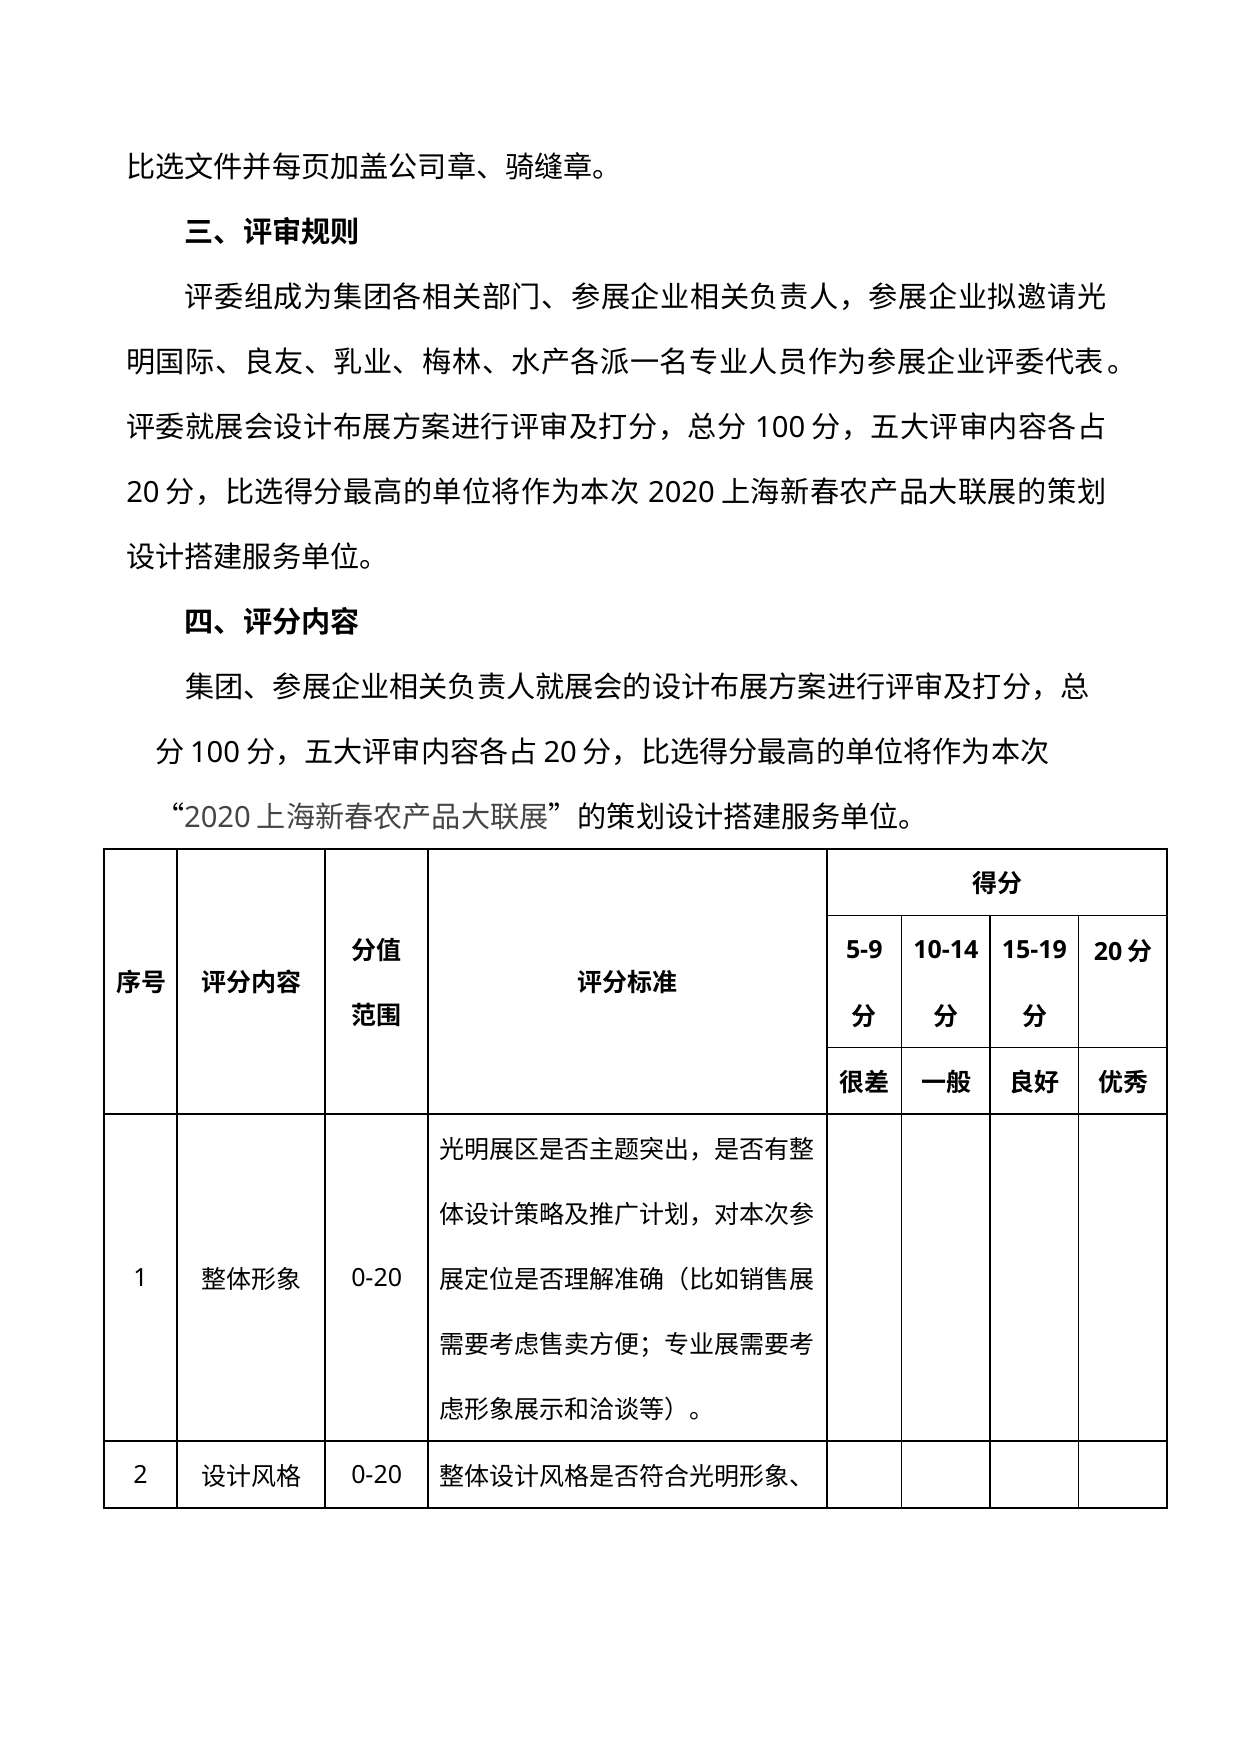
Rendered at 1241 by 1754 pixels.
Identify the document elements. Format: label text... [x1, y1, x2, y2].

table_cell 0-20 [326, 1115, 427, 1440]
table_cell [991, 1115, 1078, 1440]
table_cell [828, 1115, 901, 1440]
table_cell [902, 1442, 989, 1507]
table_cell 0-20 [326, 1442, 427, 1507]
table_cell [828, 1442, 901, 1507]
table_header 评分标准 [429, 850, 826, 1113]
table_cell 一般 [902, 1048, 989, 1113]
table_cell 2 [105, 1442, 176, 1507]
text 四、评分内容 [126, 587, 1107, 652]
text 三、评审规则 [126, 197, 1107, 262]
table_header 分值 范围 [326, 850, 427, 1113]
table_cell 15-19分 [991, 916, 1078, 1047]
table_cell [991, 1442, 1078, 1507]
table_header 序号 [105, 850, 176, 1113]
table_cell 5-9分 [828, 916, 901, 1047]
table_cell 1 [105, 1115, 176, 1440]
table_cell 整体形象 [178, 1115, 324, 1440]
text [126, 132, 1107, 197]
text 集团、参展企业相关负责人就展会的设计布展方案进行评审及打分，总分100分，五大评审内容各占20分，比选得分最高的单位将作为本次“2020上海新春农产品大联展”的策划设计搭建服务单位。 [155, 652, 1107, 847]
table_cell [1079, 1442, 1166, 1507]
table_cell [902, 1115, 989, 1440]
table_cell 20分 [1079, 916, 1166, 1047]
table_header 评分内容 [178, 850, 324, 1113]
table_cell 很差 [828, 1048, 901, 1113]
table_cell 优秀 [1079, 1048, 1166, 1113]
table_cell 设计风格 [178, 1442, 324, 1507]
table_header 得分 [828, 850, 1166, 914]
table_cell 良好 [991, 1048, 1078, 1113]
table_cell [1079, 1115, 1166, 1440]
text 评委组成为集团各相关部门、参展企业相关负责人，参展企业拟邀请光明国际、良友、乳业、梅林、水产各派一名专业人员作为参展企业评委代表。评委就展会设计布展方案进行评审及打分，总分100分，五大评审内容各占20分，比选得分最高的单位将作为本次2020上海新春农产品大联展的策划设计搭建服务单位。 [126, 262, 1107, 587]
table_cell 整体设计风格是否符合光明形象、设计是否创新、是否国际化。 [429, 1442, 826, 1507]
table_cell 10-14分 [902, 916, 989, 1047]
table_cell 光明展区是否主题突出，是否有整体设计策略及推广计划，对本次参展定位是否理解准确（比如销售展需要考虑售卖方便；专业展需要考虑形象展示和洽谈等）。 [429, 1115, 826, 1440]
